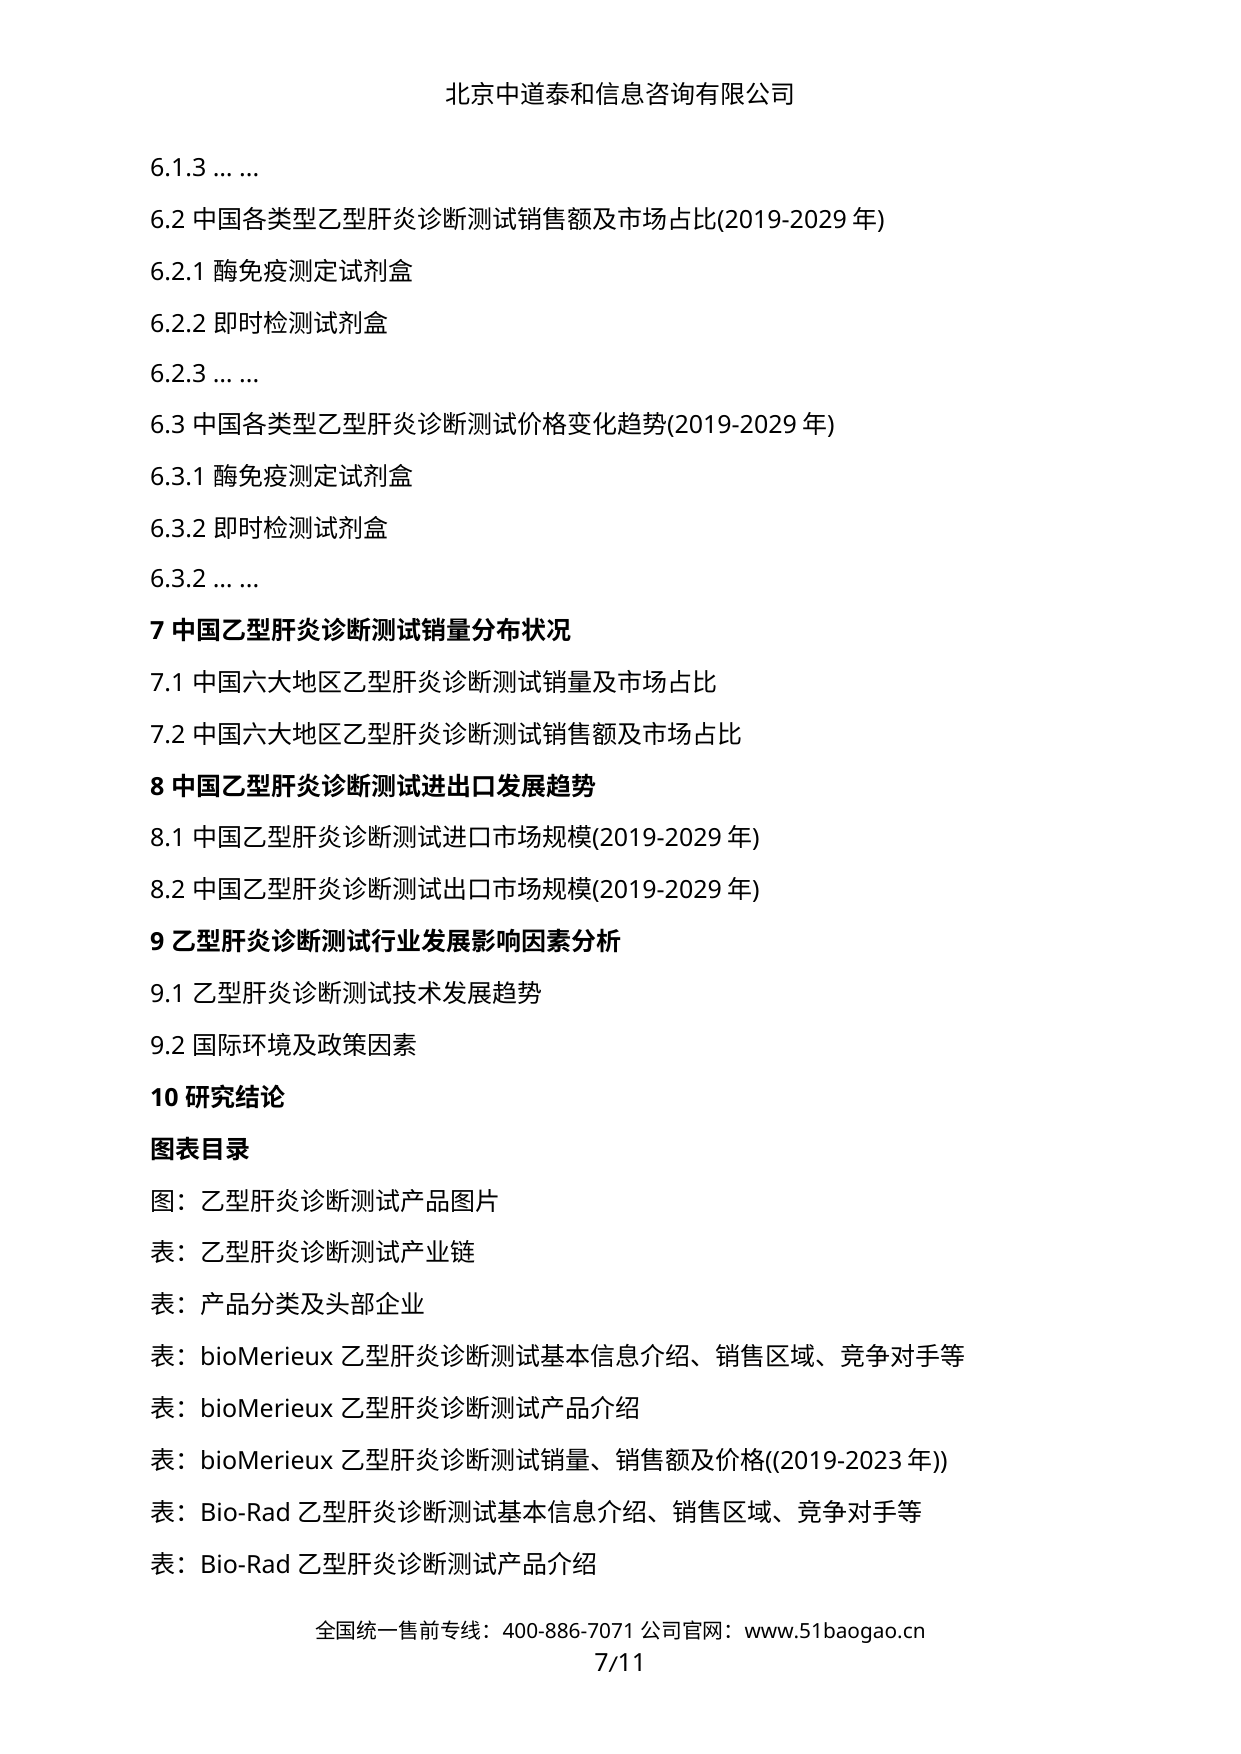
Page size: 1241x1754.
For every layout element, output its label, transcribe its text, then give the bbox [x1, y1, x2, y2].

text 6.3 中国各类型乙型肝炎诊断测试价格变化趋势(2019-2029年) [150, 405, 1090, 441]
text 表：bioMerieux 乙型肝炎诊断测试基本信息介绍、销售区域、竞争对手等 [150, 1337, 1090, 1373]
text 9.1 乙型肝炎诊断测试技术发展趋势 [150, 973, 1090, 1010]
text 图：乙型肝炎诊断测试产品图片 [150, 1181, 1090, 1217]
text 图表目录 [150, 1129, 1090, 1165]
text 8.2 中国乙型肝炎诊断测试出口市场规模(2019-2029年) [150, 870, 1090, 906]
text 9 乙型肝炎诊断测试行业发展影响因素分析 [150, 922, 1090, 958]
text 6.1.3 … ... [150, 150, 1090, 184]
text 表：乙型肝炎诊断测试产业链 [150, 1233, 1090, 1269]
text 7.1 中国六大地区乙型肝炎诊断测试销量及市场占比 [150, 662, 1090, 698]
text 9.2 国际环境及政策因素 [150, 1025, 1090, 1062]
text 8 中国乙型肝炎诊断测试进出口发展趋势 [150, 766, 1090, 802]
text 6.2.2 即时检测试剂盒 [150, 303, 1090, 340]
text 表：bioMerieux 乙型肝炎诊断测试销量、销售额及价格((2019-2023年)) [150, 1440, 1090, 1477]
text 6.3.2 即时检测试剂盒 [150, 509, 1090, 545]
text 6.3.1 酶免疫测定试剂盒 [150, 457, 1090, 493]
text 6.2.3 … ... [150, 355, 1090, 389]
text 8.1 中国乙型肝炎诊断测试进口市场规模(2019-2029年) [150, 818, 1090, 854]
text 6.2 中国各类型乙型肝炎诊断测试销售额及市场占比(2019-2029年) [150, 200, 1090, 236]
text 6.3.2 … ... [150, 561, 1090, 595]
text 表：产品分类及头部企业 [150, 1285, 1090, 1321]
text 7.2 中国六大地区乙型肝炎诊断测试销售额及市场占比 [150, 714, 1090, 750]
text 10 研究结论 [150, 1077, 1090, 1113]
text 表：bioMerieux 乙型肝炎诊断测试产品介绍 [150, 1388, 1090, 1425]
text 6.2.1 酶免疫测定试剂盒 [150, 252, 1090, 288]
text 表：Bio-Rad 乙型肝炎诊断测试基本信息介绍、销售区域、竞争对手等 [150, 1492, 1090, 1528]
text 表：Bio-Rad 乙型肝炎诊断测试产品介绍 [150, 1544, 1090, 1580]
text 7 中国乙型肝炎诊断测试销量分布状况 [150, 610, 1090, 647]
